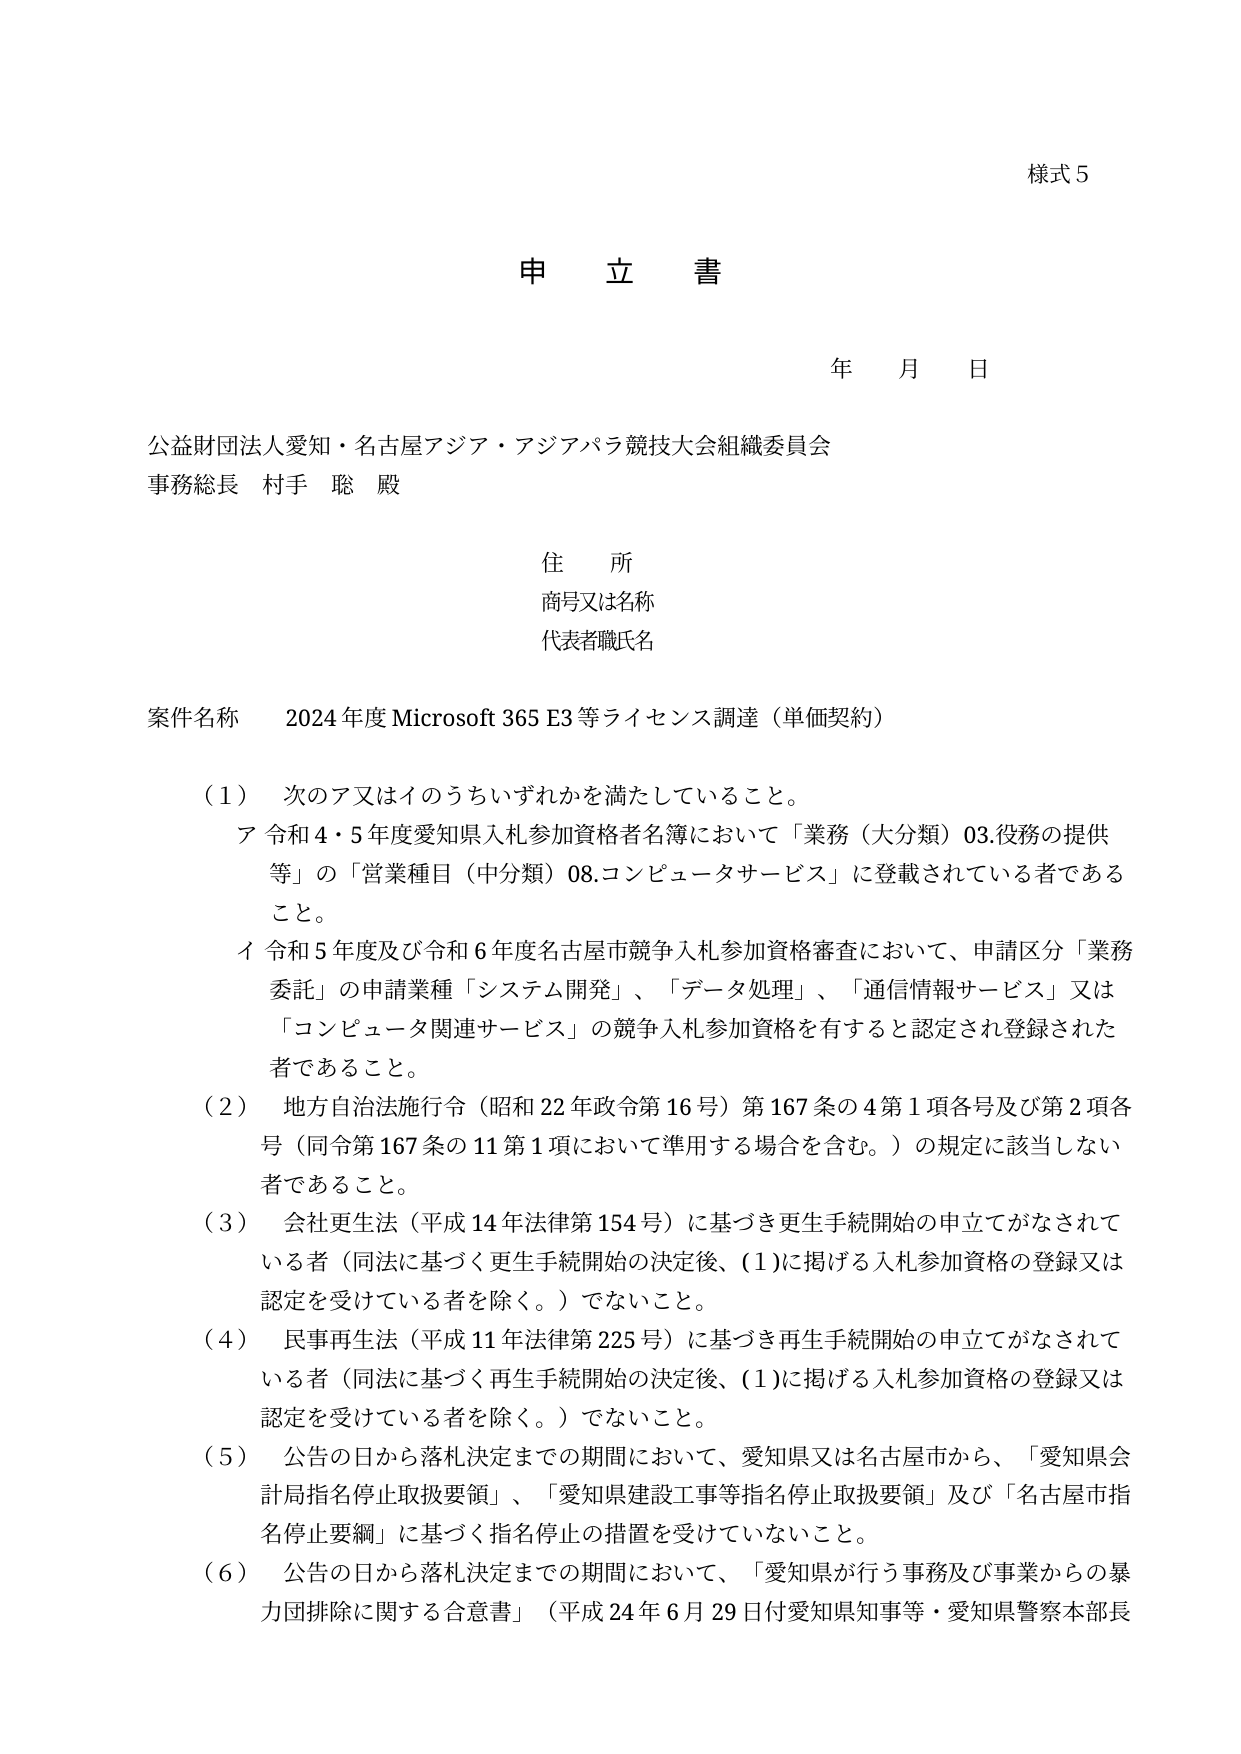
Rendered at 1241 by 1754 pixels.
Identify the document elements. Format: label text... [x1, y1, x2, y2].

text 代表者職氏名 [541, 620, 1092, 659]
text 商号又は名称 [541, 581, 1092, 620]
text 様式５ [148, 153, 1092, 192]
text ア 令和4・5年度愛知県入札参加資格者名簿において「業務（大分類）03.役務の提供等」の「営業種目（中分類）08.コンピュータサービス」に登載されている者であること。 [235, 814, 1137, 931]
text （２） 地方自治法施行令（昭和22年政令第16号）第167条の4第１項各号及び第2項各号（同令第167条の11第1項において準用する場合を含む。）の規定に該当しない者であること。 [191, 1086, 1137, 1203]
text 事務総長 村手 聡 殿 [148, 464, 1092, 503]
text （５） 公告の日から落札決定までの期間において、愛知県又は名古屋市から、「愛知県会計局指名停止取扱要領」、「愛知県建設工事等指名停止取扱要領」及び「名古屋市指名停止要綱」に基づく指名停止の措置を受けていないこと。 [191, 1436, 1137, 1552]
text 年 月 日 [738, 348, 1092, 387]
text 住 所 [541, 542, 1092, 581]
text （１） 次のア又はイのうちいずれかを満たしていること。 [191, 775, 1137, 814]
text （４） 民事再生法（平成11年法律第225号）に基づき再生手続開始の申立てがなされている者（同法に基づく再生手続開始の決定後、(１)に掲げる入札参加資格の登録又は認定を受けている者を除く。）でないこと。 [191, 1319, 1137, 1436]
text 申 立 書 [148, 231, 1092, 309]
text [191, 1552, 1137, 1630]
text （３） 会社更生法（平成14年法律第154号）に基づき更生手続開始の申立てがなされている者（同法に基づく更生手続開始の決定後、(１)に掲げる入札参加資格の登録又は認定を受けている者を除く。）でないこと。 [191, 1203, 1137, 1319]
text 案件名称 2024年度Microsoft 365 E3等ライセンス調達（単価契約） [148, 697, 1092, 736]
text 公益財団法人愛知・名古屋アジア・アジアパラ競技大会組織委員会 [148, 426, 1092, 464]
text イ 令和5年度及び令和6年度名古屋市競争入札参加資格審査において、申請区分「業務委託」の申請業種「システム開発」、「データ処理」、「通信情報サービス」又は「コンピュータ関連サービス」の競争入札参加資格を有すると認定され登録された者であること。 [235, 931, 1137, 1086]
